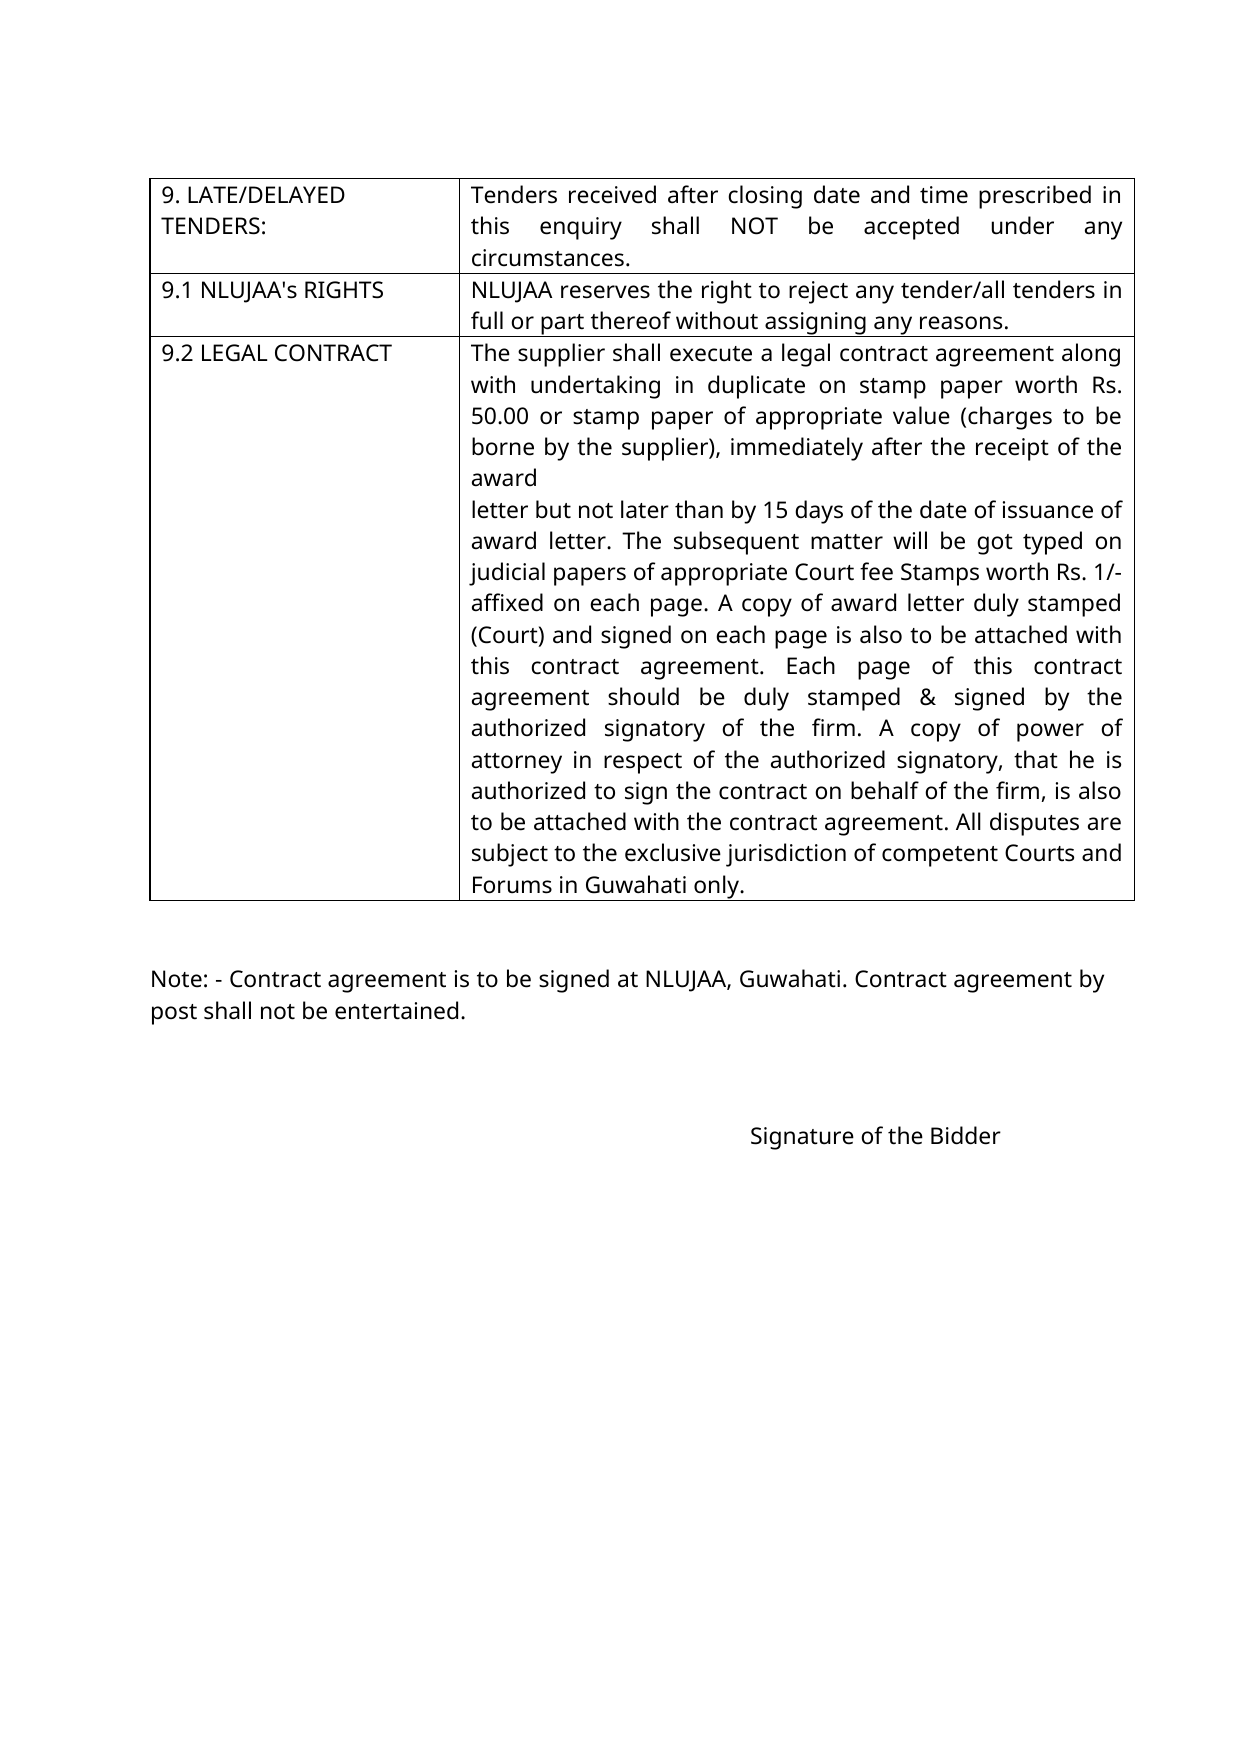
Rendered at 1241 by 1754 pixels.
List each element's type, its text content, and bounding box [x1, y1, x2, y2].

table_cell 9.2 LEGAL CONTRACT [151, 337, 459, 900]
text Note: - Contract agreement is to be signed at NLUJAA, Guwahati. Contract agreement by post shall not be entertained. [150, 963, 1105, 1026]
table_cell The supplier shall execute a legal contract agreement along with undertaking in duplicate on stamp paper worth Rs. 50.00 or stamp paper of appropriate value (charges to be borne by the supplier), immediately after the receipt of the award letter but not later than by 15 days of the date of issuance of award letter. The subsequent matter will be got typed on judicial papers of appropriate Court fee Stamps worth Rs. 1/-affixed on each page. A copy of award letter duly stamped (Court) and signed on each page is also to be attached with this contract agreement. Each page of this contract agreement should be duly stamped & signed by the authorized signatory of the firm. A copy of power of attorney in respect of the authorized signatory, that he is authorized to sign the contract on behalf of the firm, is also to be attached with the contract agreement. All disputes are subject to the exclusive jurisdiction of competent Courts and Forums in Guwahati only. [460, 337, 1134, 900]
table_header 9. LATE/DELAYED TENDERS: [151, 179, 459, 273]
table_header Tenders received after closing date and time prescribed in this enquiry shall NOT be accepted under any circumstances. [460, 179, 1134, 273]
table_cell 9.1 NLUJAA's RIGHTS [151, 274, 459, 336]
text Signature of the Bidder [675, 1119, 1105, 1151]
table_cell NLUJAA reserves the right to reject any tender/all tenders in full or part thereof without assigning any reasons. [460, 274, 1134, 336]
